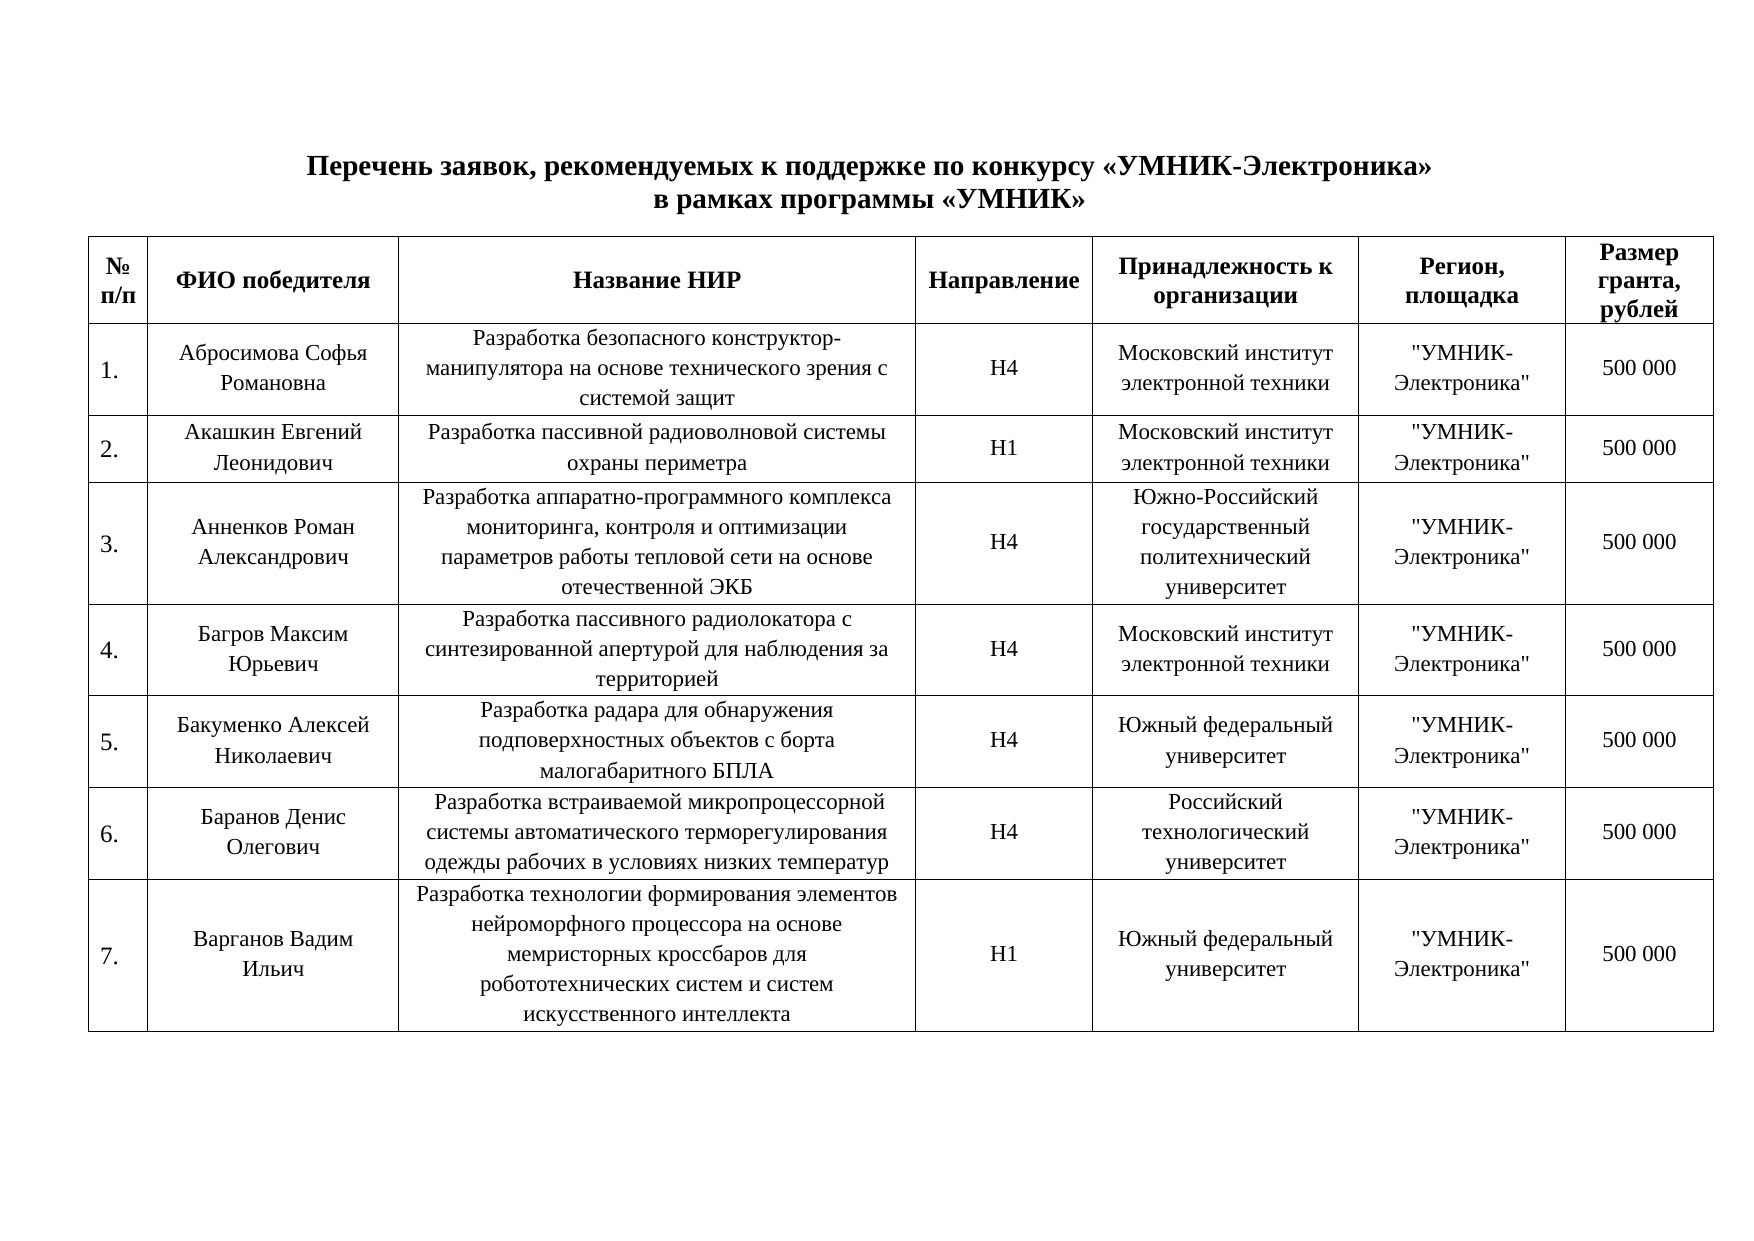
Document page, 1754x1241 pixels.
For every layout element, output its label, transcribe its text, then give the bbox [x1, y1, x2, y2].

table_cell Анненков Роман Александрович [148, 483, 398, 604]
table_cell "УМНИК-Электроника" [1359, 324, 1565, 414]
table_cell Н4 [916, 605, 1092, 695]
table_cell "УМНИК-Электроника" [1359, 605, 1565, 695]
table_cell "УМНИК-Электроника" [1359, 788, 1565, 879]
table_cell [89, 788, 147, 879]
table_cell Московский институт электронной техники [1093, 416, 1358, 482]
table_cell "УМНИК-Электроника" [1359, 696, 1565, 787]
table_cell Н1 [916, 416, 1092, 482]
text Перечень заявок, рекомендуемых к поддержке по конкурсу «УМНИК-Электроника» в рамках программы «УМНИК» [103, 148, 1636, 215]
table_cell [89, 696, 147, 787]
table_header Размер гранта, рублей [1566, 237, 1713, 323]
table_cell 500 000 [1566, 416, 1713, 482]
table_cell Разработка технологии формирования элементов нейроморфного процессора на основе мемристорных кроссбаров для робототехнических систем и систем искусственного интеллекта [399, 880, 915, 1031]
table_cell 500 000 [1566, 696, 1713, 787]
table_cell Разработка безопасного конструктор-манипулятора на основе технического зрения c системой защит [399, 324, 915, 414]
table_cell "УМНИК-Электроника" [1359, 416, 1565, 482]
table_cell Разработка пассивной радиоволновой системы охраны периметра [399, 416, 915, 482]
table_cell 500 000 [1566, 483, 1713, 604]
table_cell Н4 [916, 788, 1092, 879]
table_cell Н4 [916, 483, 1092, 604]
table_cell [89, 605, 147, 695]
table_cell [89, 483, 147, 604]
table_cell Разработка встраиваемой микропроцессорной системы автоматического терморегулирования одежды рабочих в условиях низких температур [399, 788, 915, 879]
table_cell Московский институт электронной техники [1093, 324, 1358, 414]
table_cell Бакуменко Алексей Николаевич [148, 696, 398, 787]
table_cell Варганов Вадим Ильич [148, 880, 398, 1031]
table_cell [89, 324, 147, 414]
table_header Направление [916, 237, 1092, 323]
table_cell Н1 [916, 880, 1092, 1031]
table_cell Н4 [916, 324, 1092, 414]
table_cell "УМНИК-Электроника" [1359, 483, 1565, 604]
table_cell Южный федеральный университет [1093, 696, 1358, 787]
table_cell 500 000 [1566, 324, 1713, 414]
table_cell Н4 [916, 696, 1092, 787]
table_cell Разработка радара для обнаружения подповерхностных объектов с борта малогабаритного БПЛА [399, 696, 915, 787]
table_header Регион, площадка [1359, 237, 1565, 323]
table_cell Абросимова Софья Романовна [148, 324, 398, 414]
table_cell 500 000 [1566, 880, 1713, 1031]
table_cell Южный федеральный университет [1093, 880, 1358, 1031]
table_cell Баранов Денис Олегович [148, 788, 398, 879]
table_header Принадлежность к организации [1093, 237, 1358, 323]
table_cell Багров Максим Юрьевич [148, 605, 398, 695]
table_header № п/п [89, 237, 147, 323]
table_cell Московский институт электронной техники [1093, 605, 1358, 695]
table_header Название НИР [399, 237, 915, 323]
table_cell Российский технологический университет [1093, 788, 1358, 879]
table_cell 500 000 [1566, 605, 1713, 695]
table_cell Разработка аппаратно-программного комплекса мониторинга, контроля и оптимизации параметров работы тепловой сети на основе отечественной ЭКБ [399, 483, 915, 604]
table_cell [89, 880, 147, 1031]
table_cell Разработка пассивного радиолокатора с синтезированной апертурой для наблюдения за территорией [399, 605, 915, 695]
table_cell Южно-Российский государственный политехнический университет [1093, 483, 1358, 604]
table_header ФИО победителя [148, 237, 398, 323]
table_cell 500 000 [1566, 788, 1713, 879]
table_cell [89, 416, 147, 482]
table_cell Акашкин Евгений Леонидович [148, 416, 398, 482]
table_cell "УМНИК-Электроника" [1359, 880, 1565, 1031]
